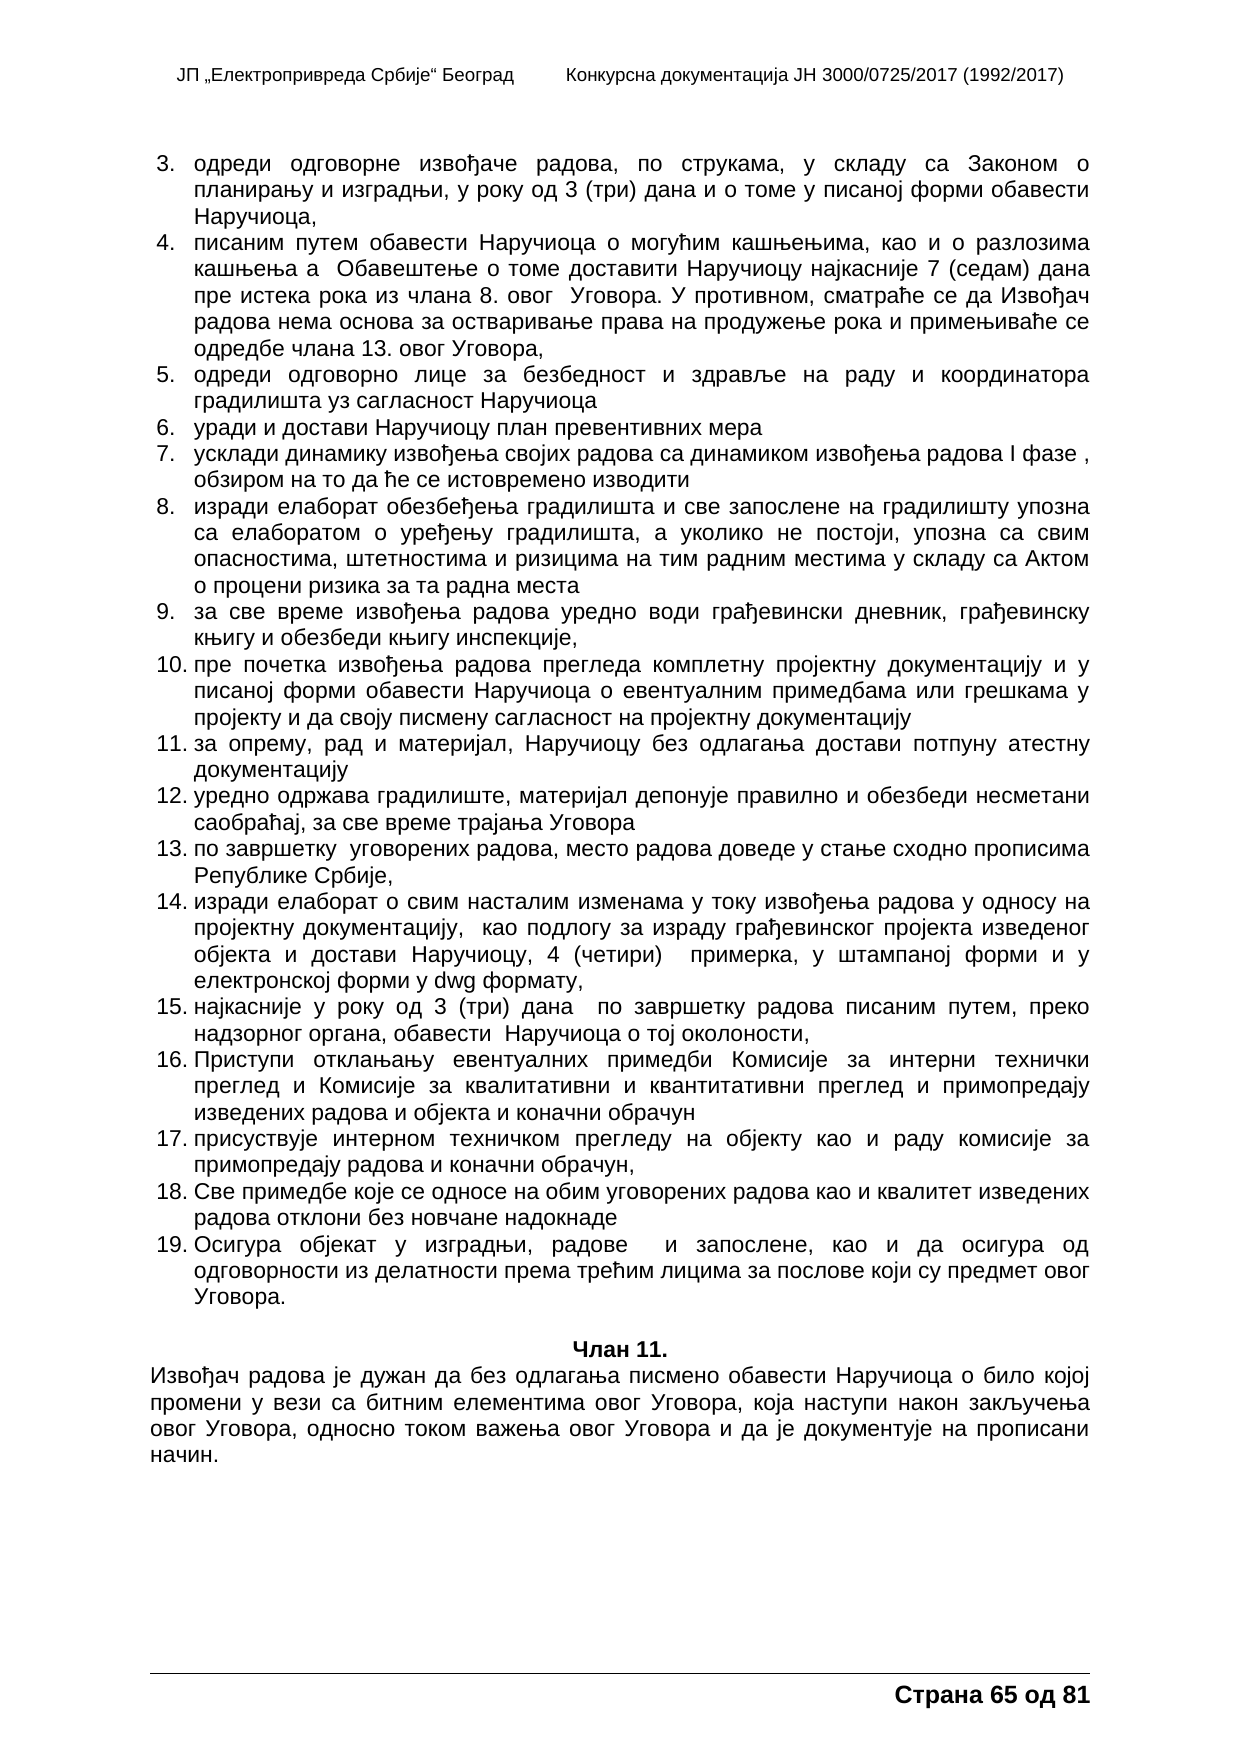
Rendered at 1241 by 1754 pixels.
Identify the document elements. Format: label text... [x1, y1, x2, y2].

list најкасније у року од 3 (три) дана по завршетку радова писаним путем, преко надзорног органа, обавести Наручиоца о тој околоности, [156, 993, 1090, 1046]
list изради елаборат обезбеђења градилишта и све запослене на градилишту упозна са елаборатом о уређењу градилишта, а уколико не постоји, упозна са свим опасностима, штетностима и ризицима на тим радним местима у складу са Актом о процени ризика за та радна места [156, 493, 1090, 598]
text Члан 11. [150, 1336, 1090, 1362]
list одреди одговорно лице за безбедност и здравље на раду и координатора градилишта уз сагласност Наручиоца [156, 361, 1090, 413]
list пре почетка извођења радова прегледа комплетну пројектну документацију и у писаној форми обавести Наручиоца о евентуалним примедбама или грешкама у пројекту и да своју писмену сагласност на пројектну документацију [156, 651, 1090, 730]
list писаним путем обавести Наручиоца о могућим кашњењима, као и о разлозима кашњења а Обавештење о томе доставити Наручиоцу најкасније 7 (седам) дана пре истека рока из члана 8. овог Уговора. У противном, сматраће се да Извођач радова нема основа за остваривање права на продужење рока и примењиваће се одредбе члана 13. овог Уговора, [156, 229, 1090, 361]
list уради и достави Наручиоцу план превентивних мера [156, 413, 1090, 440]
text Извођач радова је дужан да без одлагања писмено обавести Наручиоца о било којој промени у вези са битним елементима овог Уговора, која наступи након закључења овог Уговора, односно током важења овог Уговора и да је документује на прописани начин. [150, 1362, 1090, 1468]
list усклади динамику извођења својих радова са динамиком извођења радова I фазе , обзиром на то да ће се истовремено изводити [156, 440, 1090, 493]
list за опрему, рад и материјал, Наручиоцу без одлагања достави потпуну атестну документацију [156, 730, 1090, 782]
list присуствује интерном техничком прегледу на објекту као и раду комисије за примопредају радова и коначни обрачун, [156, 1125, 1090, 1178]
list изради елаборат о свим насталим изменама у току извођења радова у односу на пројектну документацију, као подлогу за израду грађевинског пројекта изведеног објекта и достави Наручиоцу, 4 (четири) примерка, у штампаној форми и у електронској форми у dwg формату, [156, 888, 1090, 993]
list Осигура објекат у изградњи, радове и запослене, као и да осигура од одговорности из делатности према трећим лицима за послове који су предмет овог Уговора. [156, 1231, 1090, 1309]
list по завршетку уговорених радова, место радова доведе у стање сходно прописима Републике Србије, [156, 835, 1090, 888]
list уредно одржава градилиште, материјал депонује правилно и обезбеди несметани саобраћај, за све време трајања Уговора [156, 782, 1090, 835]
list Приступи отклањању евентуалних примедби Комисије за интерни технички преглед и Комисије за квалитативни и квантитативни преглед и примопредају изведених радова и објекта и коначни обрачун [156, 1046, 1090, 1125]
list одреди одговорне извођаче радова, по струкама, у складу са Законом о планирању и изградњи, у року од 3 (три) дана и о томе у писаној форми обавести Наручиоца, [156, 150, 1090, 229]
list Све примедбе које се односе на обим уговорених радова као и квалитет изведених радова отклони без новчане надокнаде [156, 1178, 1090, 1231]
list за све време извођења радова уредно води грађевински дневник, грађевинску књигу и обезбеди књигу инспекције, [156, 598, 1090, 651]
